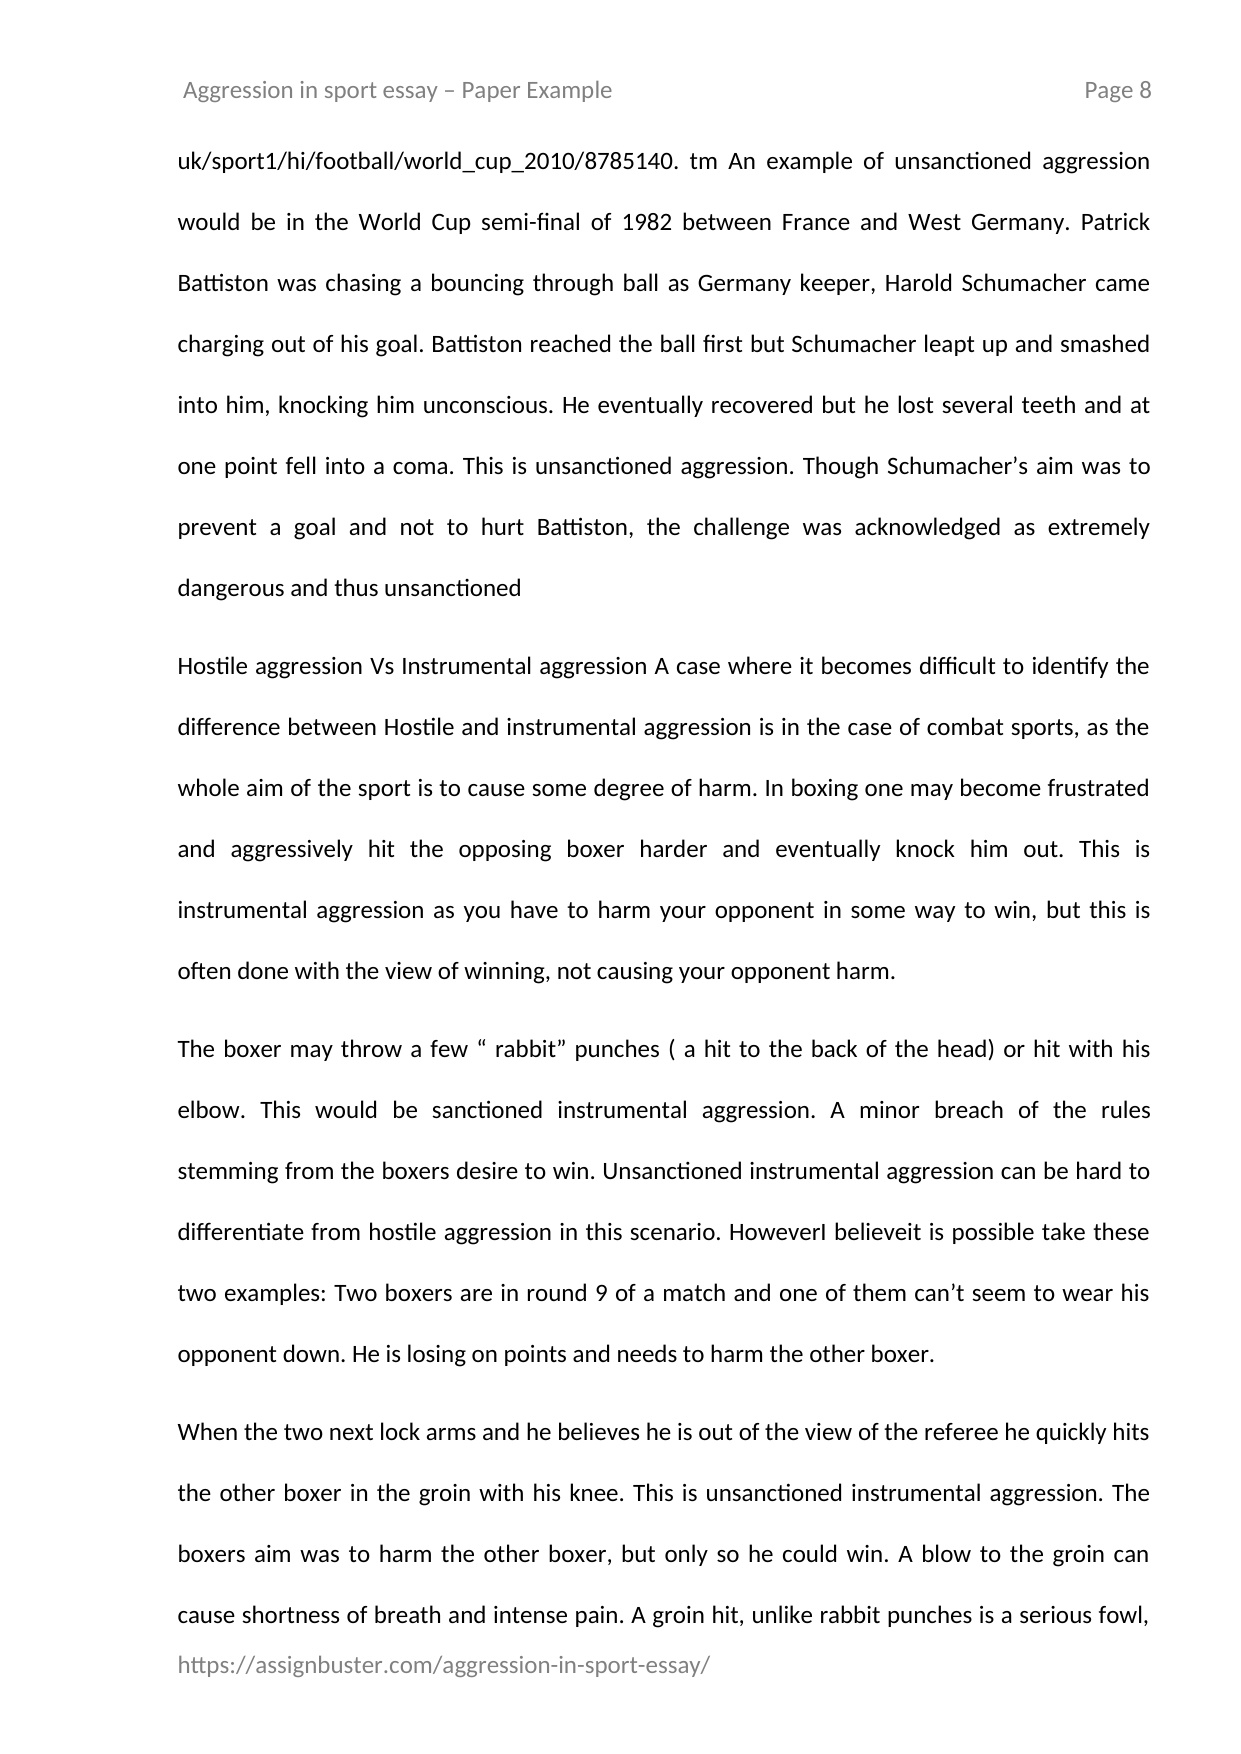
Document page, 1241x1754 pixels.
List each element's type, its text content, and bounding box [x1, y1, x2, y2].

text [177, 1416, 1152, 1629]
text Hostile aggression Vs Instrumental aggression A case where it becomes difficult to identify the difference between Hostile and instrumental aggression is in the case of combat sports, as the whole aim of the sport is to cause some degree of harm. In boxing one may become frustrated and aggressively hit the opposing boxer harder and eventually knock him out. This is instrumental aggression as you have to harm your opponent in some way to win, but this is often done with the view of winning, not causing your opponent harm. [177, 650, 1152, 986]
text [177, 145, 1152, 603]
text The boxer may throw a few “ rabbit” punches ( a hit to the back of the head) or hit with his elbow. This would be sanctioned instrumental aggression. A minor breach of the rules stemming from the boxers desire to win. Unsanctioned instrumental aggression can be hard to differentiate from hostile aggression in this scenario. HoweverI believeit is possible take these two examples: Two boxers are in round 9 of a match and one of them can’t seem to wear his opponent down. He is losing on points and needs to harm the other boxer. [177, 1033, 1152, 1369]
